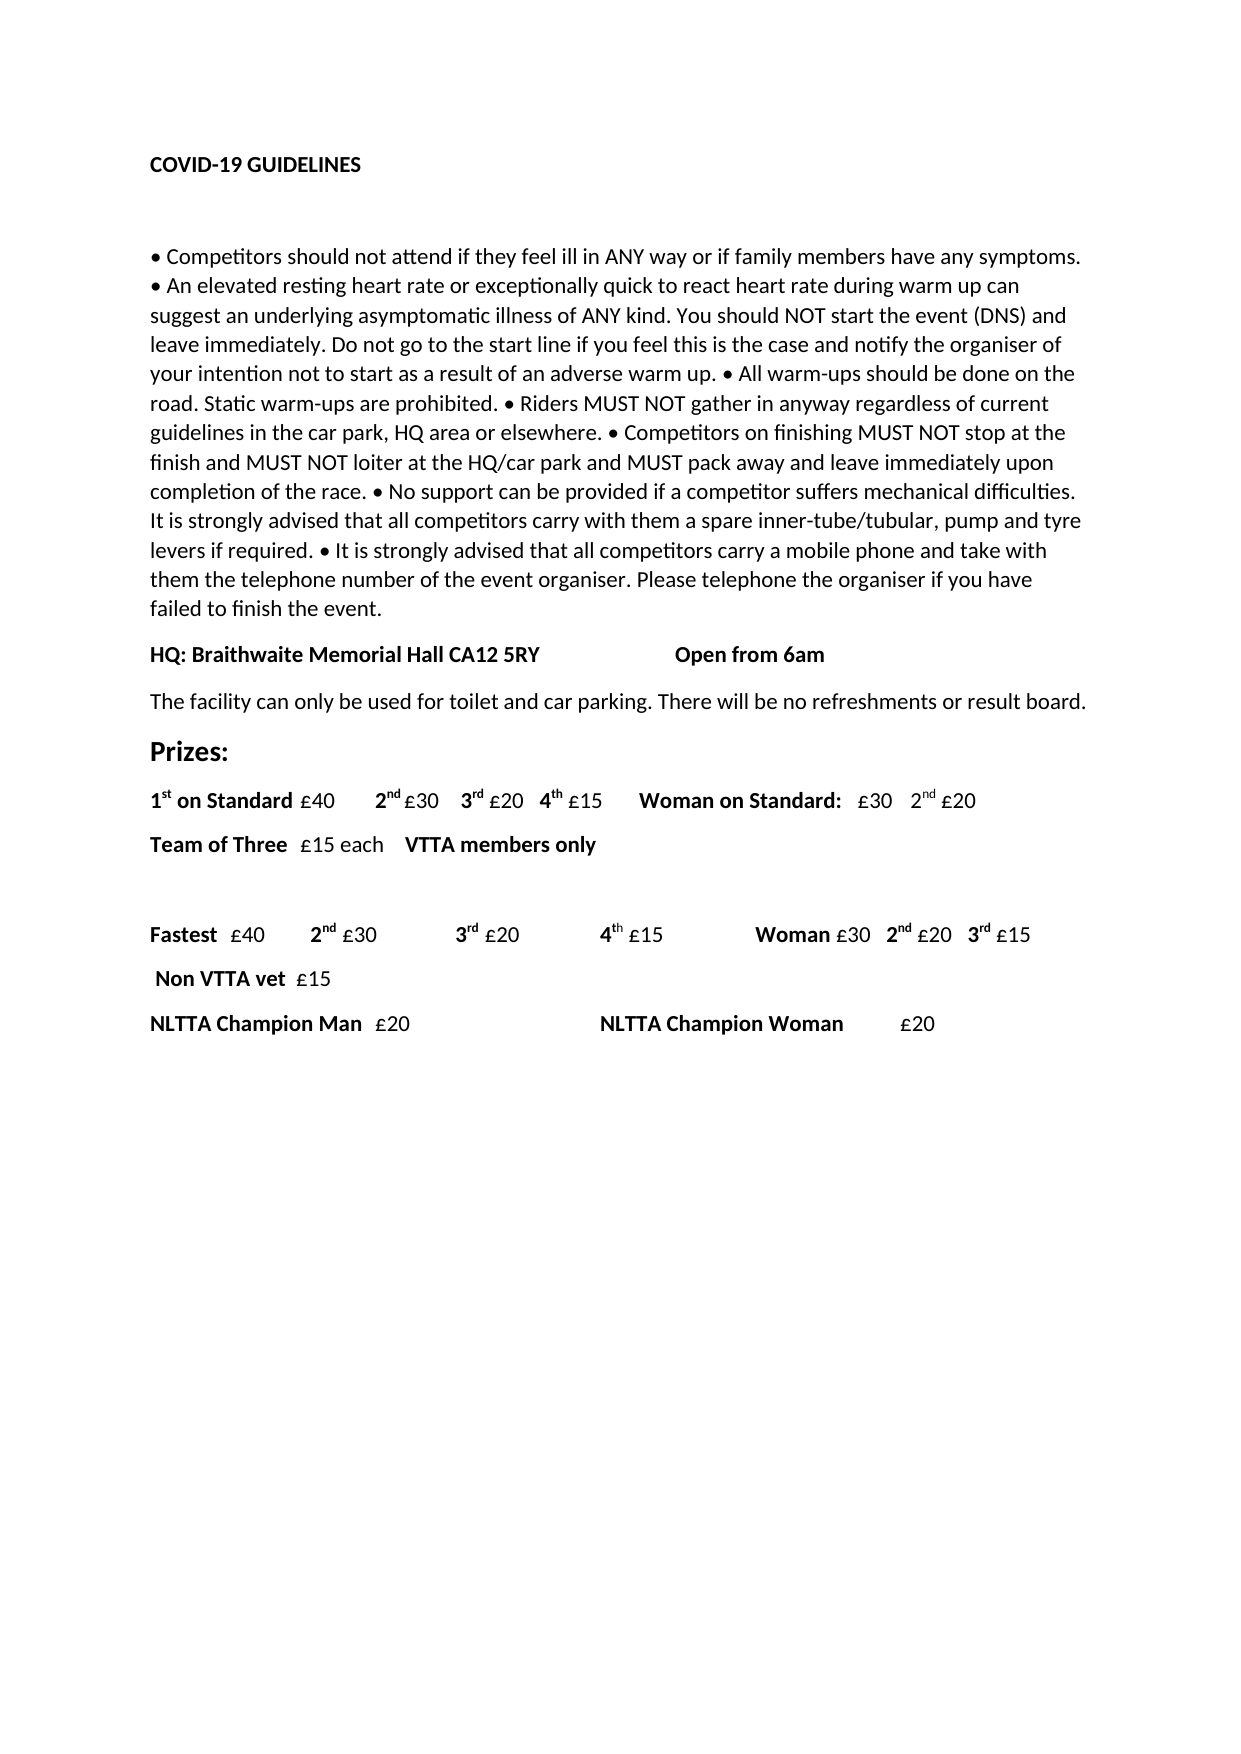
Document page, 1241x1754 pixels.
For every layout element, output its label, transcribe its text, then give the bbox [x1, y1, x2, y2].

text 1st on Standard £40 2nd £30 3rd £20 4th £15 Woman on Standard: £30 2nd £20 [150, 786, 1090, 814]
text Non VTTA vet £15 [150, 964, 1090, 993]
text Prizes: [150, 733, 1090, 769]
text HQ: Braithwaite Memorial Hall CA12 5RY Open from 6am [150, 641, 1090, 669]
text NLTTA Champion Man £20 NLTTA Champion Woman £20 [150, 1009, 1090, 1037]
text Team of Three £15 each VTTA members only [150, 831, 1090, 858]
text The facility can only be used for toilet and car parking. There will be no refreshments or result board. [150, 687, 1090, 716]
text Fastest £40 2nd £30 3rd £20 4th £15 Woman £30 2nd £20 3rd £15 [150, 920, 1090, 948]
text • Competitors should not attend if they feel ill in ANY way or if family members have any symptoms. • An elevated resting heart rate or exceptionally quick to react heart rate during warm up can suggest an underlying asymptomatic illness of ANY kind. You should NOT start the event (DNS) and leave immediately. Do not go to the start line if you feel this is the case and notify the organiser of your intention not to start as a result of an adverse warm up. • All warm-ups should be done on the road. Static warm-ups are prohibited. • Riders MUST NOT gather in anyway regardless of current guidelines in the car park, HQ area or elsewhere. • Competitors on finishing MUST NOT stop at the finish and MUST NOT loiter at the HQ/car park and MUST pack away and leave immediately upon completion of the race. • No support can be provided if a competitor suffers mechanical difficulties. It is strongly advised that all competitors carry with them a spare inner-tube/tubular, pump and tyre levers if required. • It is strongly advised that all competitors carry a mobile phone and take with them the telephone number of the event organiser. Please telephone the organiser if you have failed to finish the event. [150, 242, 1090, 623]
text COVID-19 GUIDELINES [150, 150, 1090, 178]
